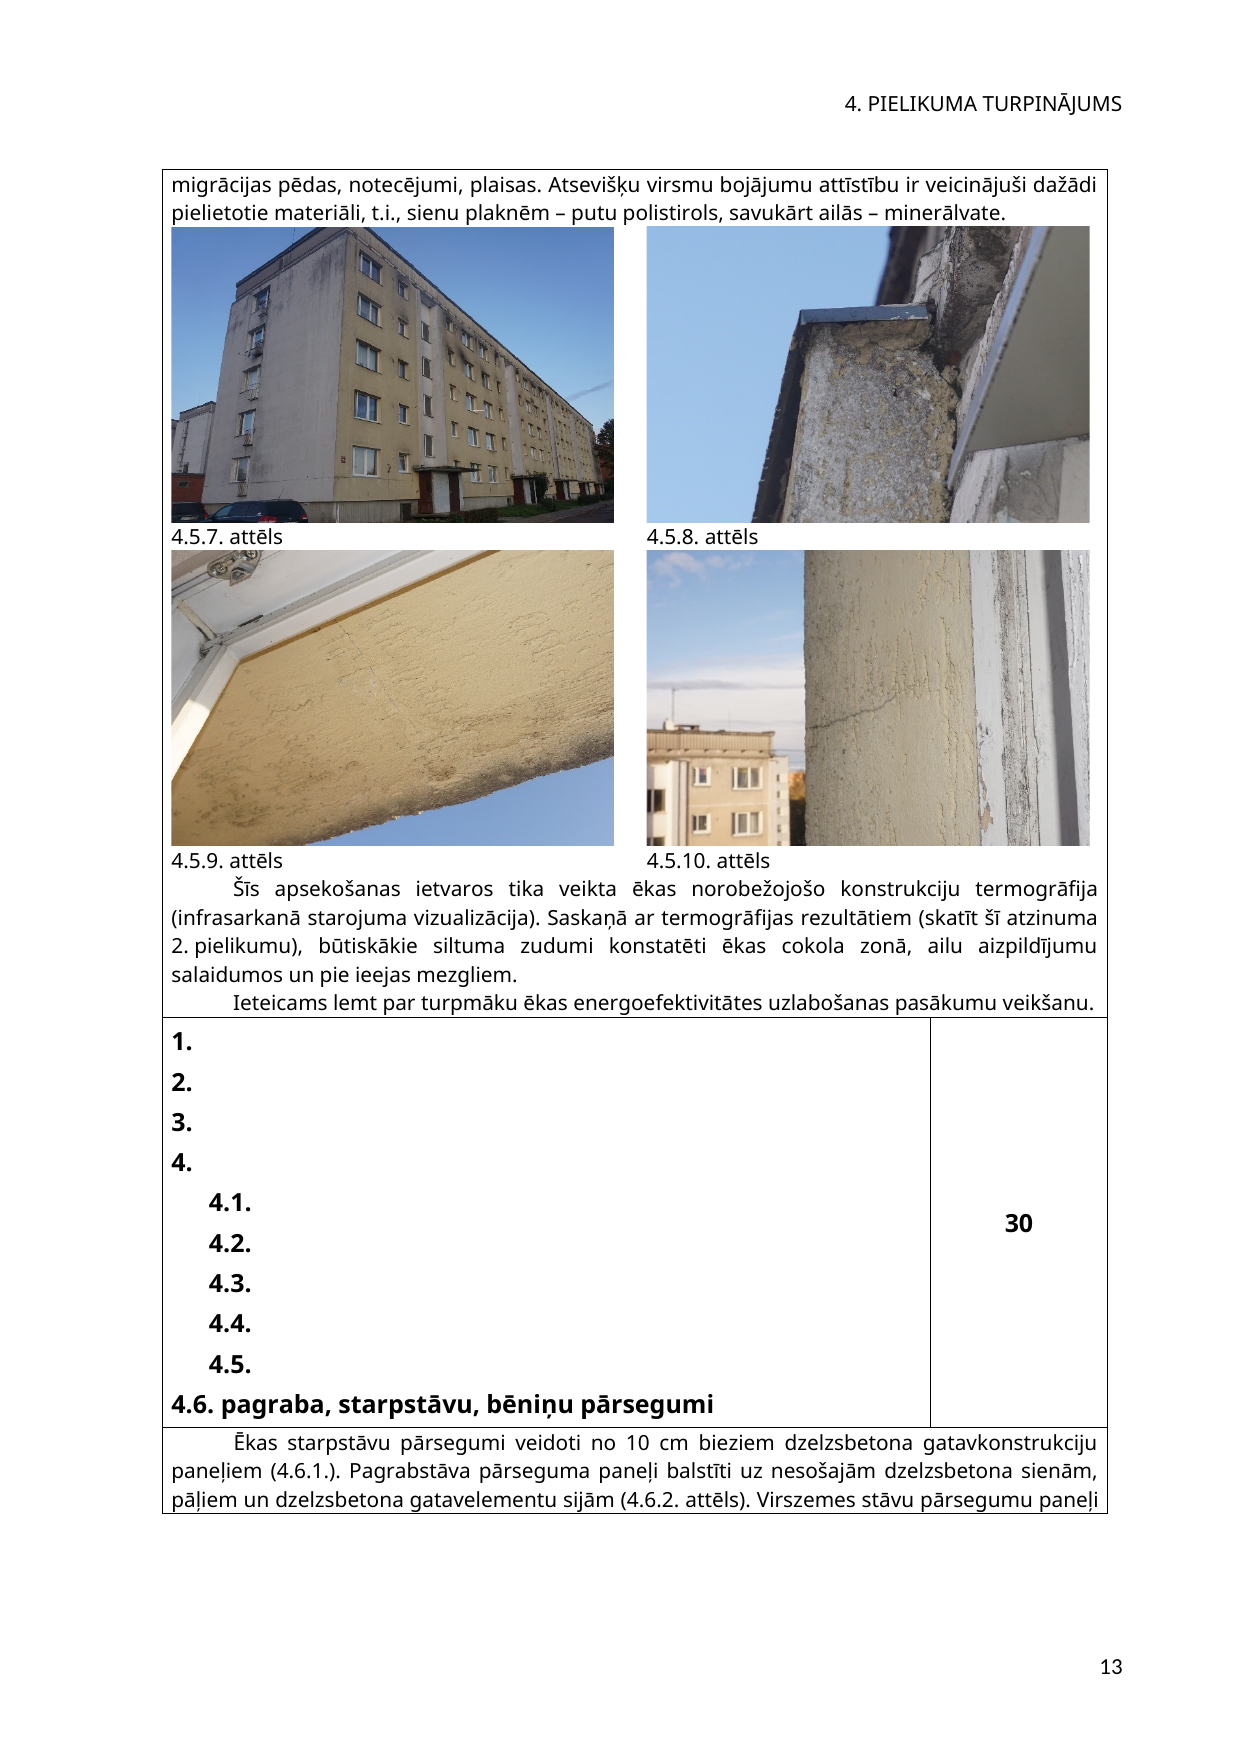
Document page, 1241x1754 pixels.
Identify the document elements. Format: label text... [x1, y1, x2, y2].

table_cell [163, 170, 1107, 1017]
picture [646, 550, 1090, 846]
table_cell 4.6. pagraba, starpstāvu, bēniņu pārsegumi [163, 1018, 930, 1427]
picture [171, 227, 614, 523]
picture [171, 550, 614, 846]
table_cell 30 [931, 1018, 1107, 1427]
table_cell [163, 1428, 1107, 1513]
picture [646, 226, 1090, 523]
